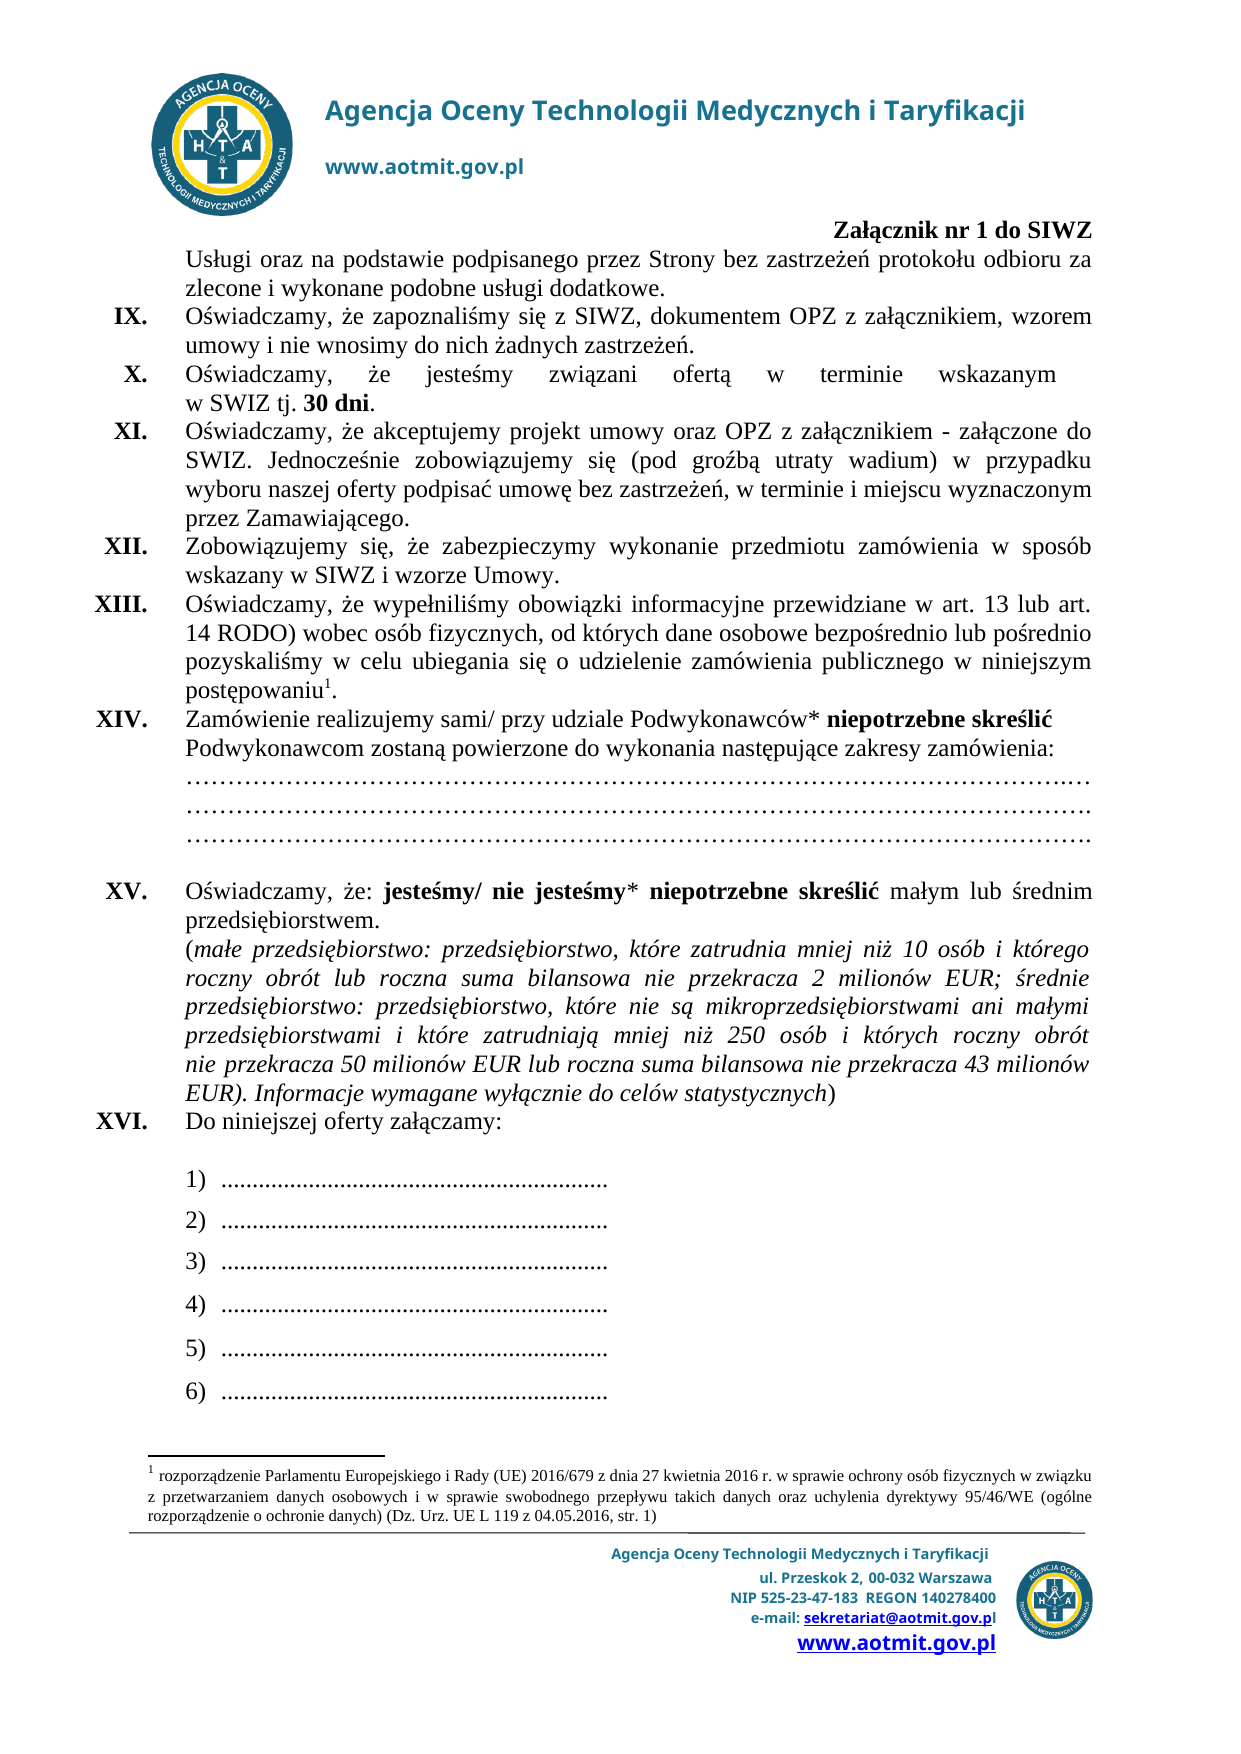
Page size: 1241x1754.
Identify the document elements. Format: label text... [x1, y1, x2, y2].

list .............................................................. [185, 1333, 1093, 1361]
title (małe przedsiębiorstwo: przedsiębiorstwo, które zatrudnia mniej niż 10 osób i którego roczny obrót lub roczna suma bilansowa nie przekracza 2 milionów EUR; średnie przedsiębiorstwo: przedsiębiorstwo, które nie są mikroprzedsiębiorstwami ani małymi przedsiębiorstwami i które zatrudniają mniej niż 250 osób i których roczny obrót nie przekracza 50 milionów EUR lub roczna suma bilansowa nie przekracza 43 milionów EUR). Informacje wymagane wyłącznie do celów statystycznych) [185, 934, 1093, 1106]
title Zamówienie realizujemy sami/ przy udziale Podwykonawców* niepotrzebne skreślić [148, 704, 1093, 733]
picture [151, 73, 293, 216]
list .............................................................. [185, 1205, 1093, 1234]
title ……………………………………………………………………………………………….………………………………………………………………………………………………. [185, 790, 1093, 848]
picture [1016, 1561, 1093, 1639]
list .............................................................. [185, 1376, 1093, 1404]
list .............................................................. [185, 1289, 1093, 1318]
title Oświadczamy, że jesteśmy związani ofertą w terminie wskazanym w SWIZ tj. 30 dni. [148, 359, 1093, 416]
list Oświadczamy, że wypełniliśmy obowiązki informacyjne przewidziane w art. 13 lub art. 14 RODO) wobec osób fizycznych, od których dane osobowe bezpośrednio lub pośrednio pozyskaliśmy w celu ubiegania się o udzielenie zamówienia publicznego w niniejszym postępowaniu. [148, 589, 1093, 704]
title Oświadczamy, że akceptujemy projekt umowy oraz OPZ z załącznikiem - załączone do SWIZ. Jednocześnie zobowiązujemy się (pod groźbą utraty wadium) w przypadku wyboru naszej oferty podpisać umowę bez zastrzeżeń, w terminie i miejscu wyznaczonym przez Zamawiającego. [148, 416, 1093, 531]
title Podwykonawcom zostaną powierzone do wykonania następujące zakresy zamówienia: [185, 733, 1093, 761]
list .............................................................. [185, 1246, 1093, 1275]
title Do niniejszej oferty załączamy: [148, 1106, 1093, 1135]
title …………………………………………………………………………………………….… [185, 761, 1093, 790]
title Oświadczamy, że: jesteśmy/ nie jesteśmy* niepotrzebne skreślić małym lub średnim przedsiębiorstwem. [148, 876, 1093, 934]
title Zobowiązujemy się, że zabezpieczymy wykonanie przedmiotu zamówienia w sposób wskazany w SIWZ i wzorze Umowy. [148, 531, 1093, 589]
title Oświadczamy, że zapoznaliśmy się z SIWZ, dokumentem OPZ z załącznikiem, wzorem umowy i nie wnosimy do nich żadnych zastrzeżeń. [148, 301, 1093, 359]
list .............................................................. [185, 1164, 1093, 1193]
